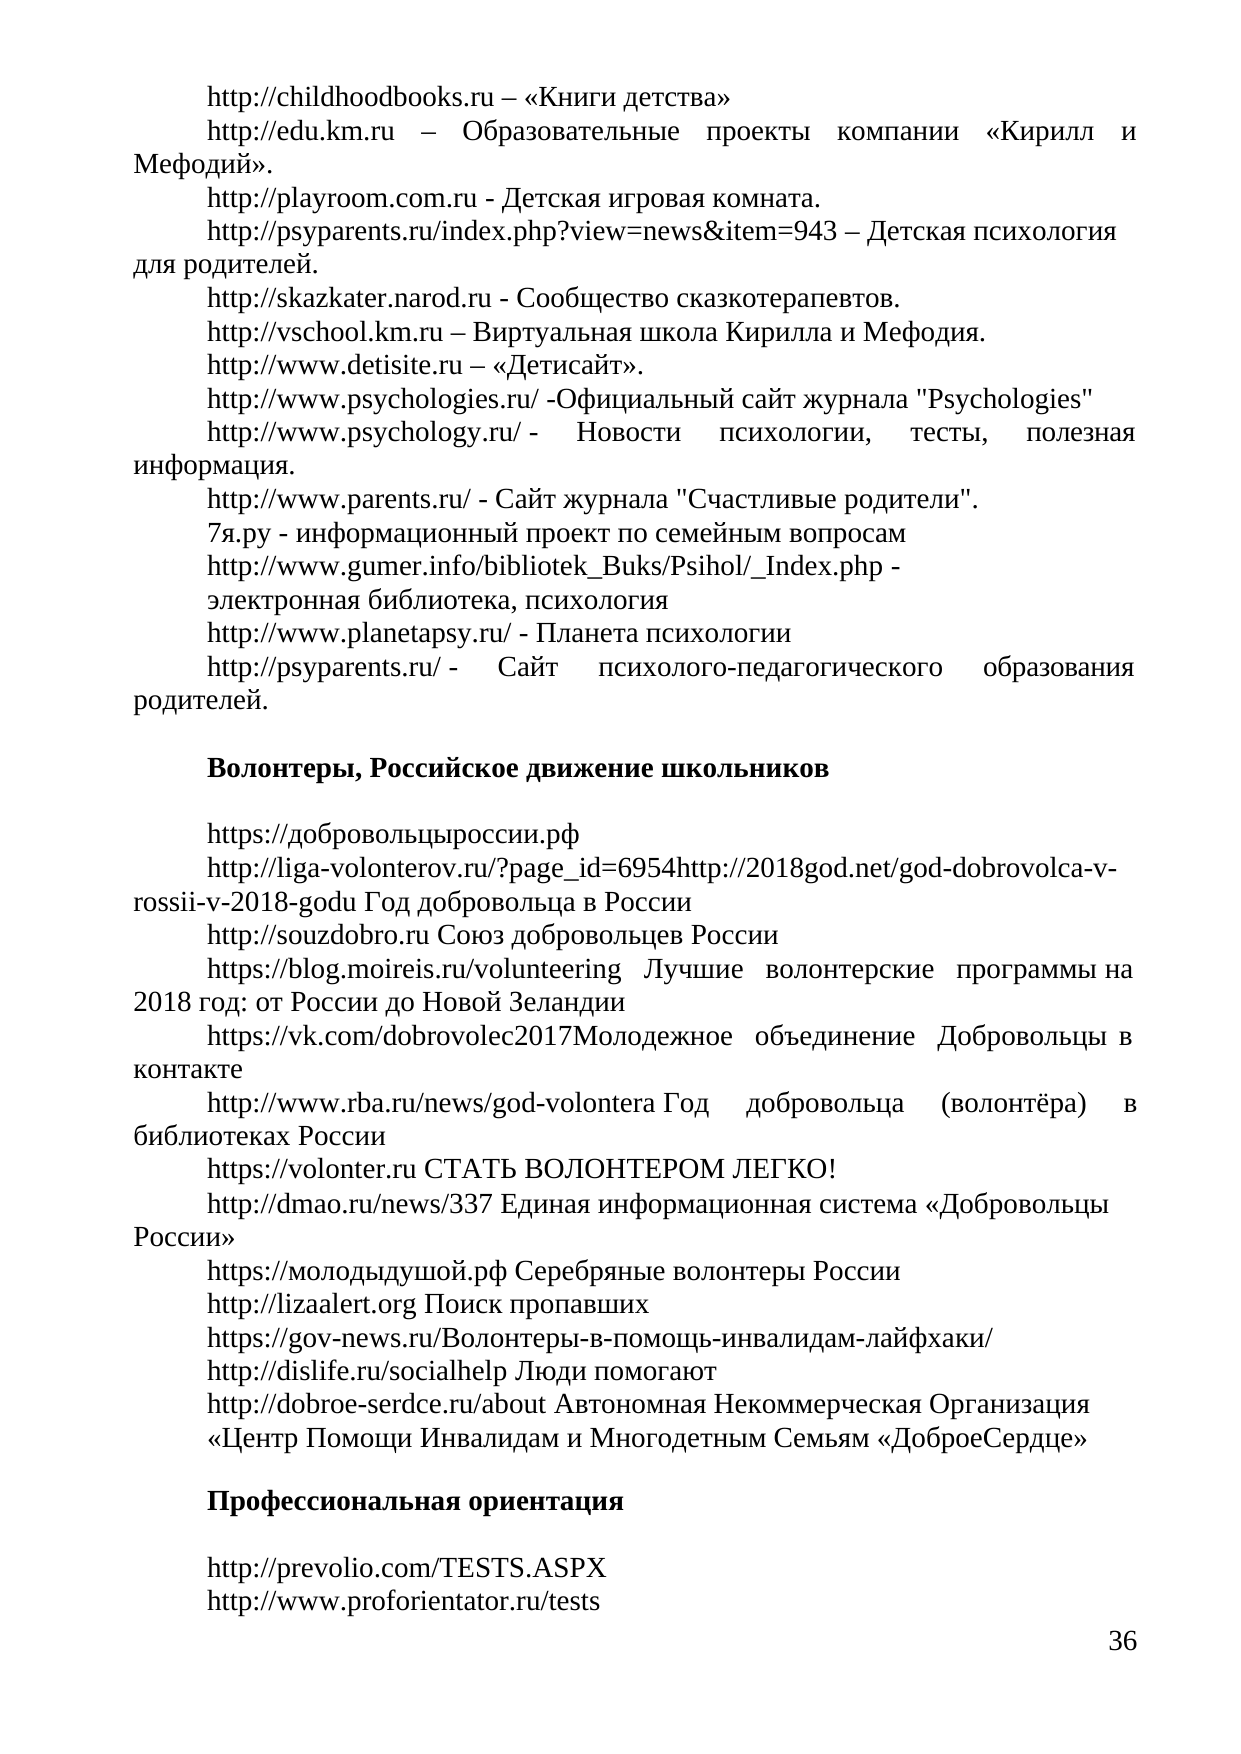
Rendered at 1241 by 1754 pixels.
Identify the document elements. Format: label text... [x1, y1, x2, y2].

text 2018 год: от России до Новой Зеландии https://vk.com/dobrovolec2017Молодежное объединение Добровольцы в [133, 984, 1137, 1052]
text «Центр Помощи Инвалидам и Многодетным Семьям «ДоброеСердце» [207, 1421, 1095, 1454]
text http://www.planetapsy.ru/ - Планета психологии [207, 615, 1209, 649]
text https://gov-news.ru/Волонтеры-в-помощь-инвалидам-лайфхаки/ http://dislife.ru/socialhelp Люди помогают [207, 1320, 995, 1387]
text http://www.rba.ru/news/god-volontera Год добровольца (волонтёра) в библиотеках России [133, 1085, 1137, 1152]
text информация. [133, 448, 1209, 481]
text https://молодыдушой.рф Серебряные волонтеры России http://lizaalert.org Поиск пропавших [207, 1253, 903, 1320]
subtitle Волонтеры, Российское движение школьников [207, 750, 1209, 783]
text для родителей. [133, 247, 1209, 280]
text http://liga-volonterov.ru/?page_id=6954http://2018god.net/god-dobrovolca-v- rossii-v-2018-godu Год добровольца в России [133, 850, 1118, 917]
text http://dobroe-serdce.ru/about Автономная Некоммерческая Организация [207, 1387, 1209, 1421]
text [207, 1550, 696, 1617]
text http://www.parents.ru/ - Сайт журнала "Счастливые родители". 7я.ру - информационный проект по семейным вопросам [207, 481, 981, 548]
text http://souzdobro.ru Союз добровольцев России https://blog.moireis.ru/volunteering Лучшие волонтерские программы на [207, 917, 1137, 984]
text http://www.psychologies.ru/ -Официальный сайт журнала "Psychologies" http://www.psychology.ru/ - Новости психологии, тесты, полезная [207, 381, 1138, 448]
subtitle Профессиональная ориентация [207, 1483, 1209, 1517]
text http://www.gumer.info/bibliotek_Buks/Psihol/_Index.php - электронная библиотека, психология [207, 548, 981, 615]
text http://dmao.ru/news/337 Единая информационная система «Добровольцы России» [133, 1186, 1137, 1253]
text http://skazkater.narod.ru - Сообщество сказкотерапевтов. http://vschool.km.ru – Виртуальная школа Кирилла и Мефодия. http://www.detisite.ru – «Детисайт». [207, 280, 988, 381]
text http://playroom.com.ru - Детская игровая комната. http://psyparents.ru/index.php?view=news&item=943 – Детская психология [207, 180, 1137, 247]
text http://psyparents.ru/ - Сайт психолого-педагогического образования родителей. [133, 649, 1137, 716]
text https://volonter.ru СТАТЬ ВОЛОНТЕРОМ ЛЕГКО! [207, 1152, 1209, 1186]
text http://edu.km.ru – Образовательные проекты компании «Кирилл и Мефодий». [133, 113, 1137, 180]
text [207, 79, 733, 113]
text https://добровольцыроссии.рф [207, 817, 1209, 850]
text контакте [133, 1052, 1209, 1085]
